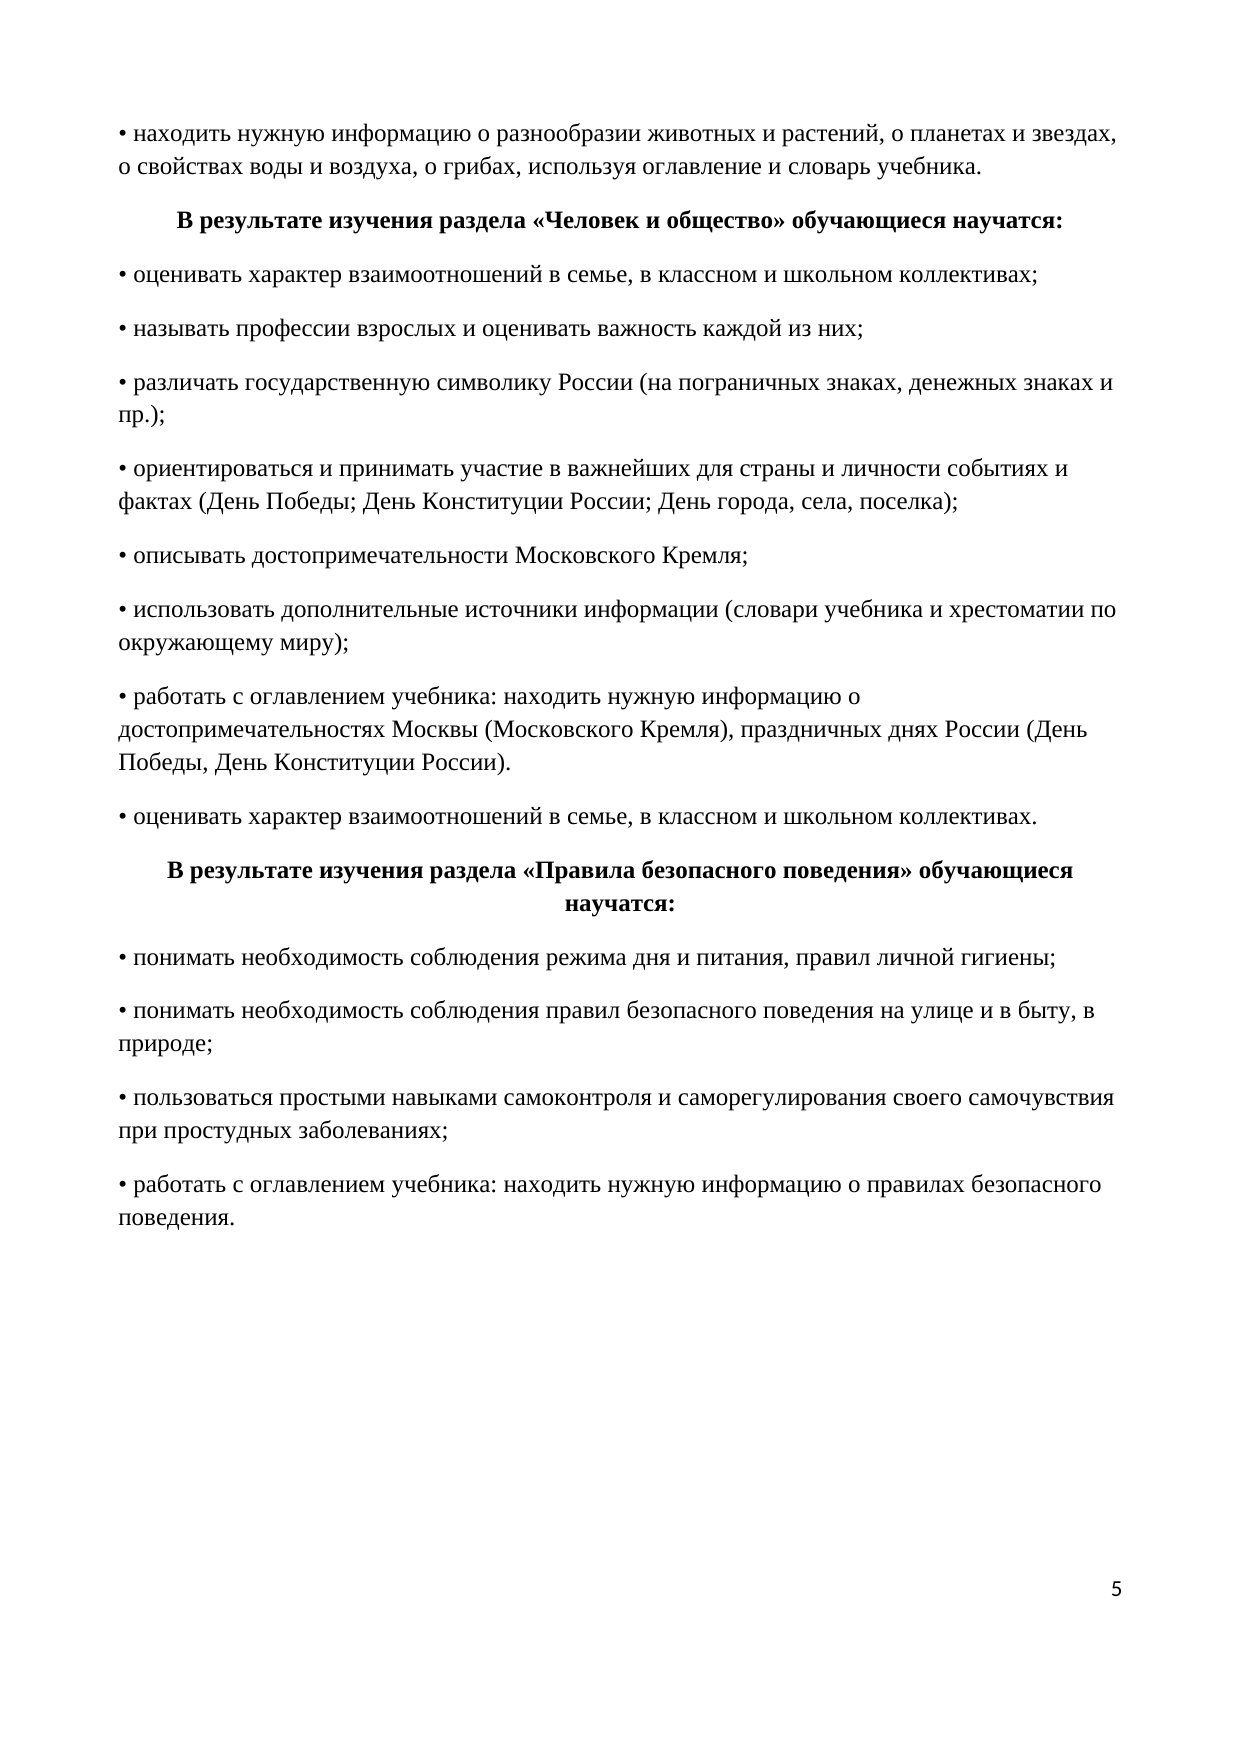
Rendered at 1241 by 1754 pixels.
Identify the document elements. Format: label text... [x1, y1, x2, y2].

text В результате изучения раздела «Человек и общество» обучающиеся научатся: [118, 205, 1122, 234]
text • пользоваться простыми навыками самоконтроля и саморегулирования своего самочувствия при простудных заболеваниях; [118, 1082, 1122, 1144]
text • работать с оглавлением учебника: находить нужную информацию о достопримечательностях Москвы (Московского Кремля), праздничных днях России (День Победы, День Конституции России). [118, 681, 1122, 776]
text • понимать необходимость соблюдения режима дня и питания, правил личной гигиены; [118, 942, 1122, 970]
text • ориентироваться и принимать участие в важнейших для страны и личности событиях и фактах (День Победы; День Конституции России; День города, села, поселка); [118, 453, 1122, 515]
text • называть профессии взрослых и оценивать важность каждой из них; [118, 313, 1122, 341]
text • использовать дополнительные источники информации (словари учебника и хрестоматии по окружающему миру); [118, 594, 1122, 656]
text • различать государственную символику России (на пограничных знаках, денежных знаках и пр.); [118, 367, 1122, 428]
text • оценивать характер взаимоотношений в семье, в классном и школьном коллективах; [118, 259, 1122, 288]
text • работать с оглавлением учебника: находить нужную информацию о правилах безопасного поведения. [118, 1169, 1122, 1231]
text • понимать необходимость соблюдения правил безопасного поведения на улице и в быту, в природе; [118, 996, 1122, 1057]
text • находить нужную информацию о разнообразии животных и растений, о планетах и звездах, о свойствах воды и воздуха, о грибах, используя оглавление и словарь учебника. [118, 118, 1122, 180]
text • оценивать характер взаимоотношений в семье, в классном и школьном коллективах. [118, 801, 1122, 830]
text • описывать достопримечательности Московского Кремля; [118, 540, 1122, 569]
text В результате изучения раздела «Правила безопасного поведения» обучающиеся научатся: [118, 855, 1122, 917]
